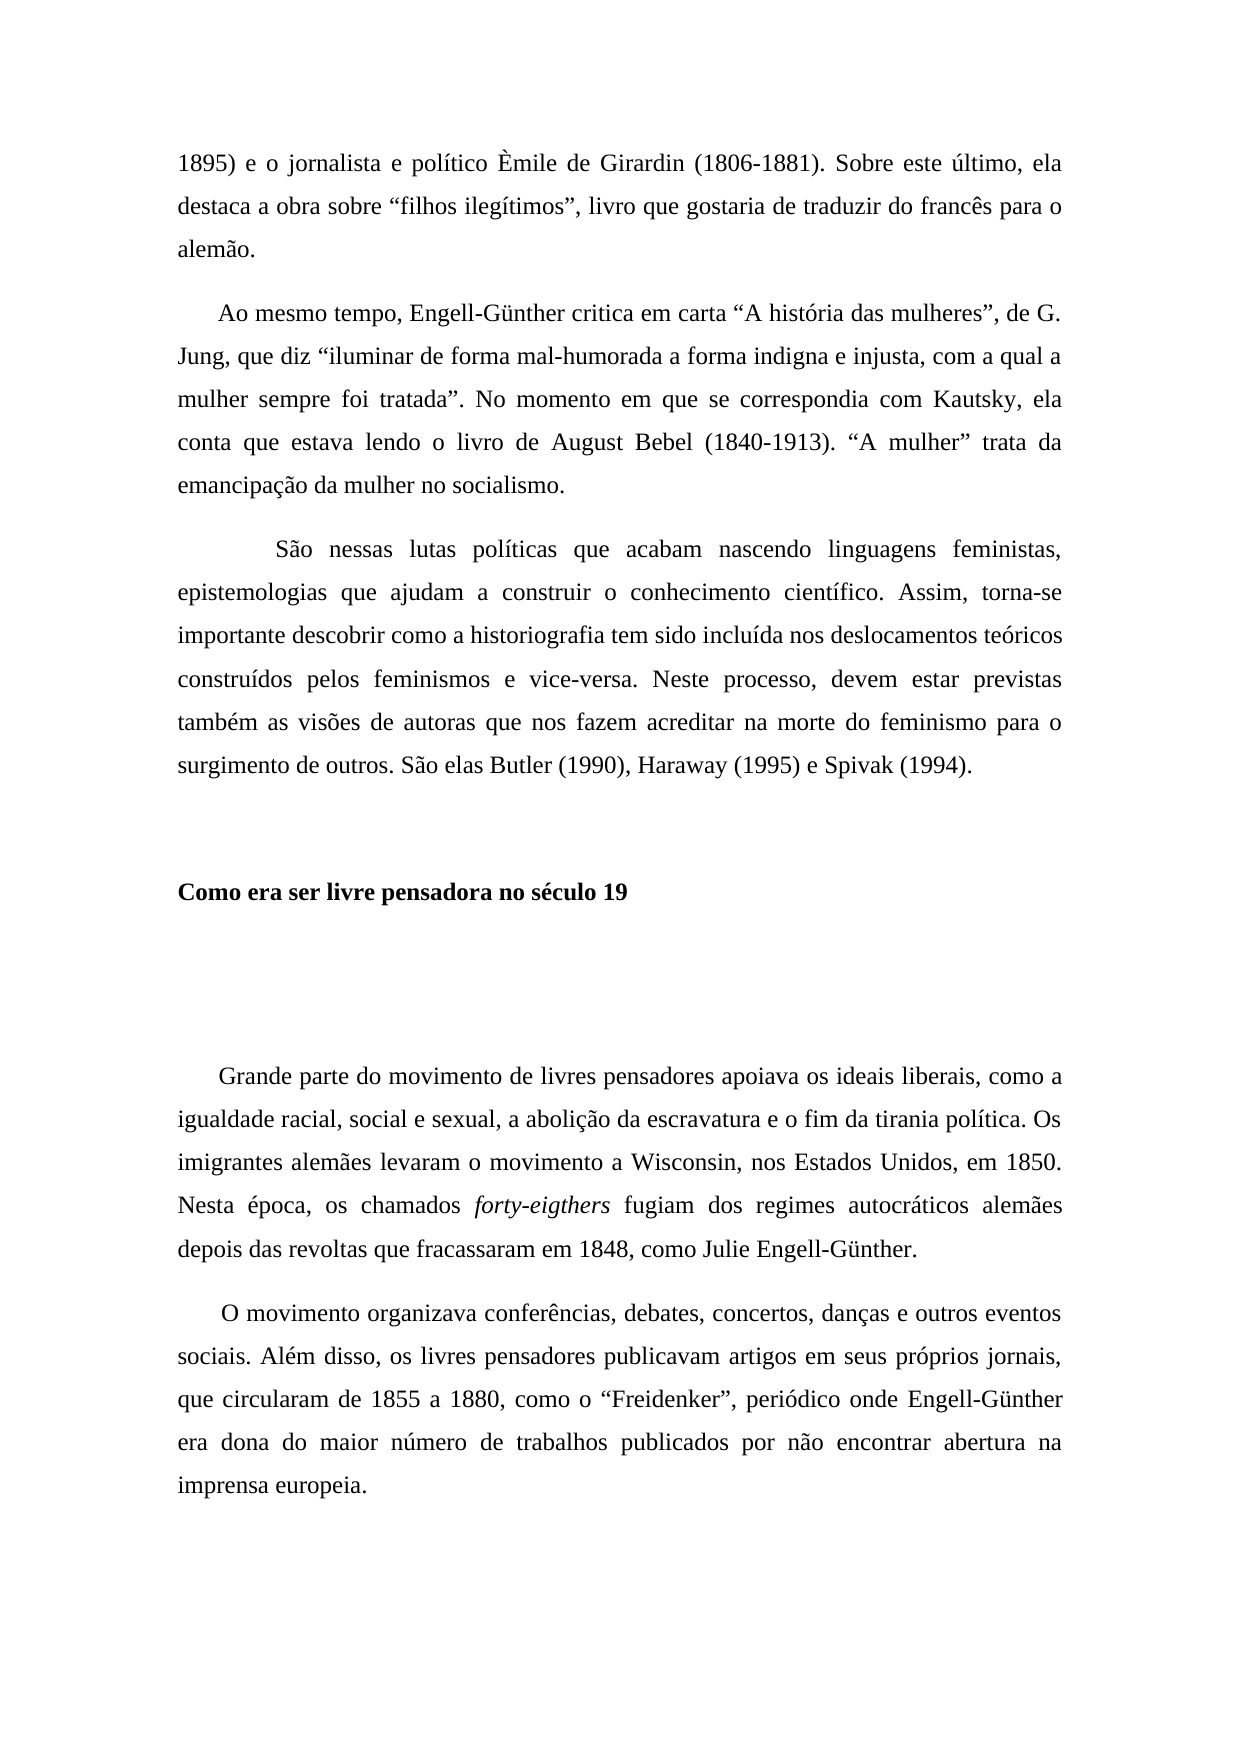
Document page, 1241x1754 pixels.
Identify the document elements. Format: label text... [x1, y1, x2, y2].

text O movimento organizava conferências, debates, concertos, danças e outros eventos sociais. Além disso, os livres pensadores publicavam artigos em seus próprios jornais, que circularam de 1855 a 1880, como o “Freidenker”, periódico onde Engell-Günther era dona do maior número de trabalhos publicados por não encontrar abertura na imprensa europeia. [177, 1298, 1063, 1499]
text Ao mesmo tempo, Engell-Günther critica em carta “A história das mulheres”, de G. Jung, que diz “iluminar de forma mal-humorada a forma indigna e injusta, com a qual a mulher sempre foi tratada”. No momento em que se correspondia com Kautsky, ela conta que estava lendo o livro de August Bebel (1840-1913). “A mulher” trata da emancipação da mulher no socialismo. [177, 298, 1063, 499]
text Grande parte do movimento de livres pensadores apoiava os ideais liberais, como a igualdade racial, social e sexual, a abolição da escravatura e o fim da tirania política. Os imigrantes alemães levaram o movimento a Wisconsin, nos Estados Unidos, em 1850. Nesta época, os chamados forty-eigthers fugiam dos regimes autocráticos alemães depois das revoltas que fracassaram em 1848, como Julie Engell-Günther. [177, 1061, 1063, 1262]
text Como era ser livre pensadora no século 19 [177, 877, 1063, 905]
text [177, 148, 1063, 263]
text São nessas lutas políticas que acabam nascendo linguagens feministas, epistemologias que ajudam a construir o conhecimento científico. Assim, torna-se importante descobrir como a historiografia tem sido incluída nos deslocamentos teóricos construídos pelos feminismos e vice-versa. Neste processo, devem estar previstas também as visões de autoras que nos fazem acreditar na morte do feminismo para o surgimento de outros. São elas Butler (1990), Haraway (1995) e Spivak (1994). [177, 534, 1063, 779]
